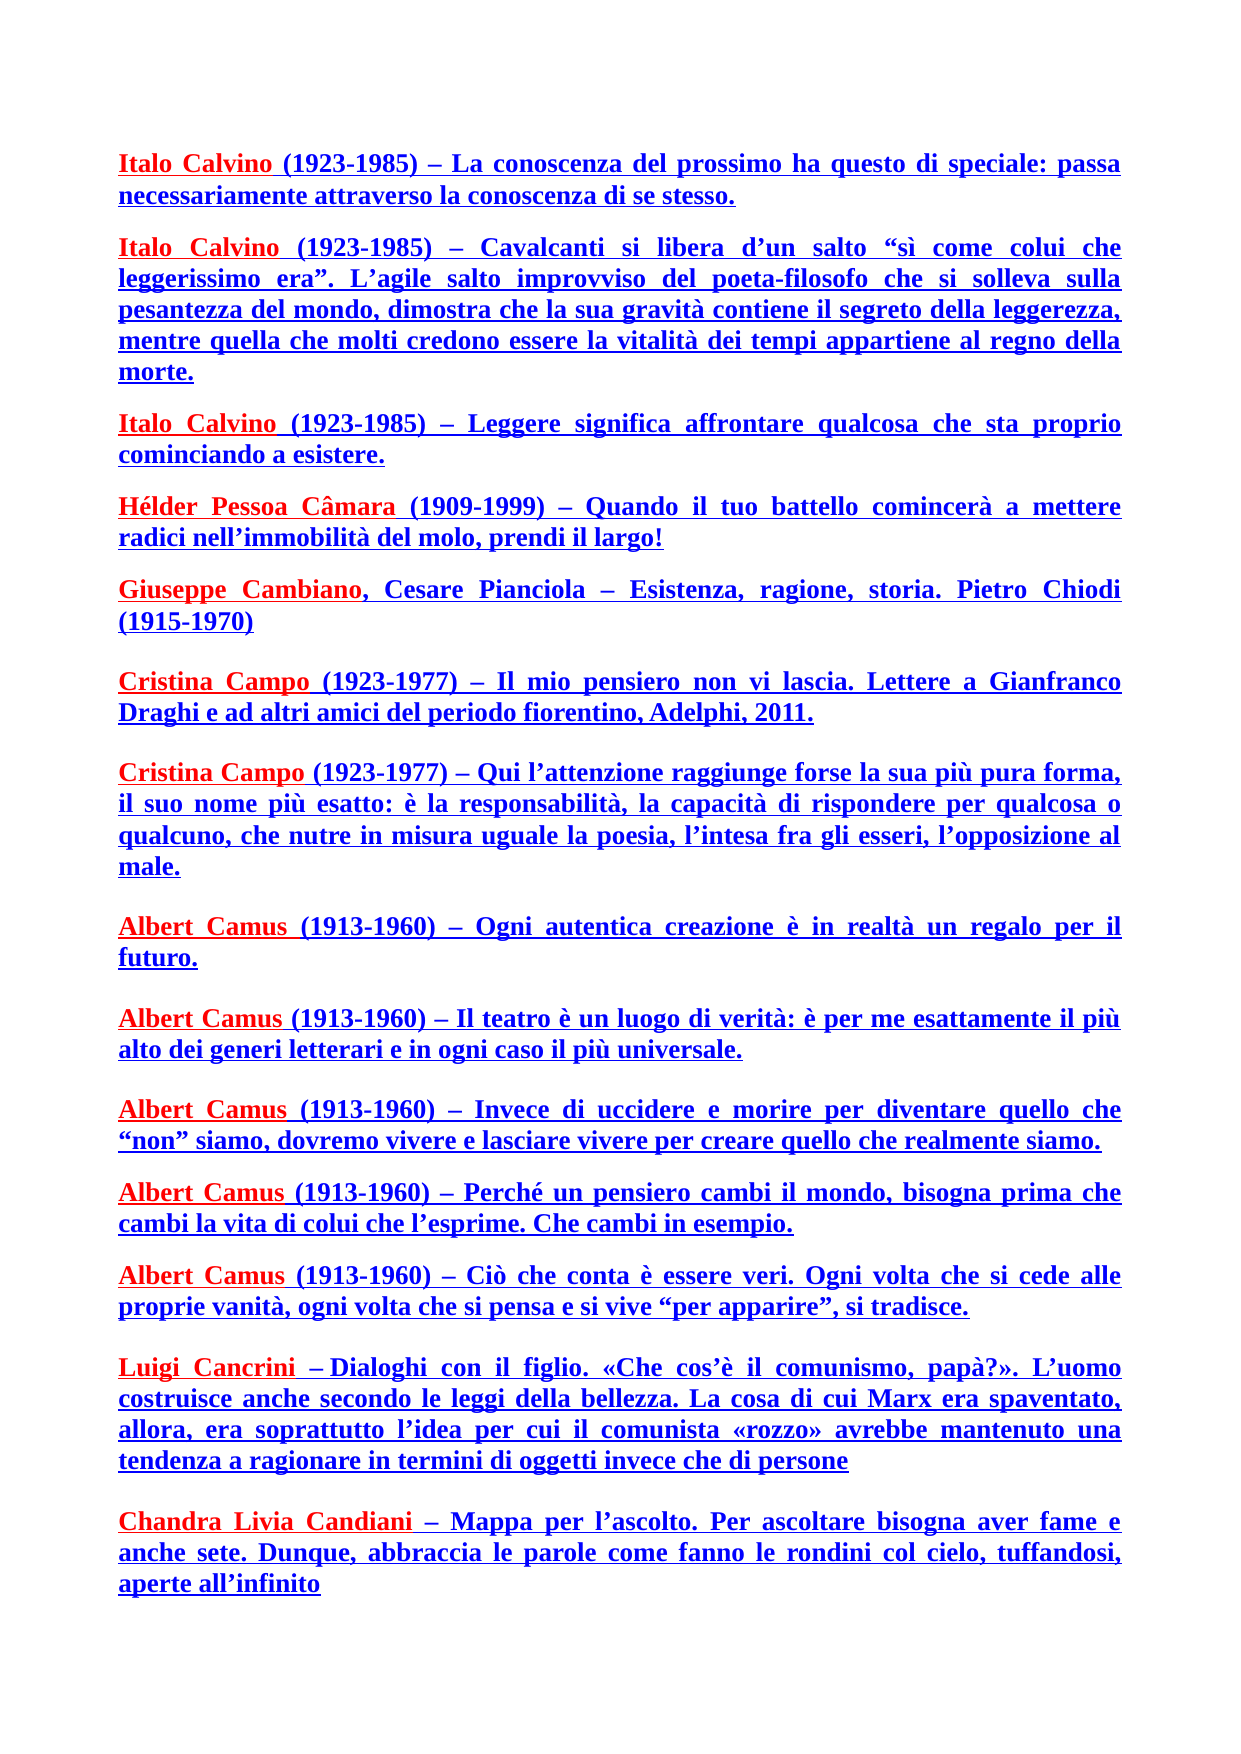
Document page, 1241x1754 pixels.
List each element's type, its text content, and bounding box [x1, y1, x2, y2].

text Albert Camus (1913-1960) – Ciò che conta è essere veri. Ogni volta che si cede alle proprie vanità, ogni volta che si pensa e si vive “per apparire”, si tradisce. [118, 1288, 1122, 1322]
subtitle Luigi Cancrini – Dialoghi con il figlio. «Che cos’è il comunismo, papà?». L’uomo costruisce anche secondo le leggi della bellezza. La cosa di cui Marx era spaventato, allora, era soprattutto l’idea per cui il comunista «rozzo» avrebbe mantenuto una tendenza a ragionare in termini di oggetti invece che di persone [118, 1379, 1122, 1409]
subtitle Chandra Livia Candiani – Mappa per l’ascolto. Per ascoltare bisogna aver fame e anche sete. Dunque, abbraccia le parole come fanno le rondini col cielo, tuffandosi, aperte all’infinito [118, 1564, 1122, 1598]
subtitle Albert Camus (1913-1960) – Perché un pensiero cambi il mondo, bisogna prima che cambi la vita di colui che l’esprime. Che cambi in esempio. [118, 1205, 1122, 1238]
text Albert Camus (1913-1960) – Ciò che conta è essere veri. Ogni volta che si cede alle proprie vanità, ogni volta che si pensa e si vive “per apparire”, si tradisce. [118, 1259, 1122, 1287]
text Giuseppe Cambiano, Cesare Pianciola – Esistenza, ragione, storia. Pietro Chiodi (1915-1970) [118, 573, 1122, 601]
subtitle Albert Camus (1913-1960) – Il teatro è un luogo di verità: è per me esattamente il più alto dei generi letterari e in ogni caso il più universale. [118, 1002, 1122, 1064]
subtitle Hélder Pessoa Câmara (1909-1999) – Quando il tuo battello comincerà a mettere radici nell’immobilità del molo, prendi il largo! [118, 490, 1122, 518]
subtitle Albert Camus (1913-1960) – Ogni autentica creazione è in realtà un regalo per il futuro. [118, 910, 1122, 937]
subtitle Italo Calvino (1923-1985) – Cavalcanti si libera d’un salto “sì come colui che leggerissimo era”. L’agile salto improvviso del poeta-filosofo che si solleva sulla pesantezza del mondo, dimostra che la sua gravità contiene il segreto della leggerezza, mentre quella che molti credono essere la vitalità dei tempi appartiene al regno della morte. [118, 291, 1122, 320]
subtitle Cristina Campo (1923-1977) – Il mio pensiero non vi lascia. Lettere a Gianfranco Draghi e ad altri amici del periodo fiorentino, Adelphi, 2011. [118, 665, 1122, 692]
subtitle Cristina Campo (1923-1977) – Qui l’attenzione raggiunge forse la sua più pura forma, il suo nome più esatto: è la responsabilità, la capacità di rispondere per qualcosa o qualcuno, che nutre in misura uguale la poesia, l’intesa fra gli esseri, l’opposizione al male. [118, 756, 1122, 784]
subtitle Italo Calvino (1923-1985) – Leggere significa affrontare qualcosa che sta proprio cominciando a esistere. [118, 436, 1122, 469]
subtitle Albert Camus (1913-1960) – Ogni autentica creazione è in realtà un regalo per il futuro. [118, 939, 1122, 972]
subtitle Cristina Campo (1923-1977) – Qui l’attenzione raggiunge forse la sua più pura forma, il suo nome più esatto: è la responsabilità, la capacità di rispondere per qualcosa o qualcuno, che nutre in misura uguale la poesia, l’intesa fra gli esseri, l’opposizione al male. [118, 816, 1122, 881]
subtitle Cristina Campo (1923-1977) – Il mio pensiero non vi lascia. Lettere a Gianfranco Draghi e ad altri amici del periodo fiorentino, Adelphi, 2011. [118, 694, 1122, 727]
subtitle Italo Calvino (1923-1985) – Cavalcanti si libera d’un salto “sì come colui che leggerissimo era”. L’agile salto improvviso del poeta-filosofo che si solleva sulla pesantezza del mondo, dimostra che la sua gravità contiene il segreto della leggerezza, mentre quella che molti credono essere la vitalità dei tempi appartiene al regno della morte. [118, 259, 1122, 289]
subtitle Italo Calvino (1923-1985) – Leggere significa affrontare qualcosa che sta proprio cominciando a esistere. [118, 407, 1122, 434]
subtitle Italo Calvino (1923-1985) – Cavalcanti si libera d’un salto “sì come colui che leggerissimo era”. L’agile salto improvviso del poeta-filosofo che si solleva sulla pesantezza del mondo, dimostra che la sua gravità contiene il segreto della leggerezza, mentre quella che molti credono essere la vitalità dei tempi appartiene al regno della morte. [118, 353, 1122, 386]
subtitle Albert Camus (1913-1960) – Perché un pensiero cambi il mondo, bisogna prima che cambi la vita di colui che l’esprime. Che cambi in esempio. [118, 1176, 1122, 1203]
subtitle Hélder Pessoa Câmara (1909-1999) – Quando il tuo battello comincerà a mettere radici nell’immobilità del molo, prendi il largo! [118, 519, 1122, 553]
subtitle Luigi Cancrini – Dialoghi con il figlio. «Che cos’è il comunismo, papà?». L’uomo costruisce anche secondo le leggi della bellezza. La cosa di cui Marx era spaventato, allora, era soprattutto l’idea per cui il comunista «rozzo» avrebbe mantenuto una tendenza a ragionare in termini di oggetti invece che di persone [118, 1442, 1122, 1475]
subtitle Albert Camus (1913-1960) – Invece di uccidere e morire per diventare quello che “non” siamo, dovremo vivere e lasciare vivere per creare quello che realmente siamo. [118, 1122, 1122, 1155]
subtitle Luigi Cancrini – Dialoghi con il figlio. «Che cos’è il comunismo, papà?». L’uomo costruisce anche secondo le leggi della bellezza. La cosa di cui Marx era spaventato, allora, era soprattutto l’idea per cui il comunista «rozzo» avrebbe mantenuto una tendenza a ragionare in termini di oggetti invece che di persone [118, 1411, 1122, 1440]
subtitle Luigi Cancrini – Dialoghi con il figlio. «Che cos’è il comunismo, papà?». L’uomo costruisce anche secondo le leggi della bellezza. La cosa di cui Marx era spaventato, allora, era soprattutto l’idea per cui il comunista «rozzo» avrebbe mantenuto una tendenza a ragionare in termini di oggetti invece che di persone [118, 1351, 1122, 1378]
subtitle Italo Calvino (1923-1985) – Cavalcanti si libera d’un salto “sì come colui che leggerissimo era”. L’agile salto improvviso del poeta-filosofo che si solleva sulla pesantezza del mondo, dimostra che la sua gravità contiene il segreto della leggerezza, mentre quella che molti credono essere la vitalità dei tempi appartiene al regno della morte. [118, 231, 1122, 258]
subtitle Albert Camus (1913-1960) – Invece di uccidere e morire per diventare quello che “non” siamo, dovremo vivere e lasciare vivere per creare quello che realmente siamo. [118, 1093, 1122, 1120]
subtitle Chandra Livia Candiani – Mappa per l’ascolto. Per ascoltare bisogna aver fame e anche sete. Dunque, abbraccia le parole come fanno le rondini col cielo, tuffandosi, aperte all’infinito [118, 1504, 1122, 1532]
subtitle Cristina Campo (1923-1977) – Qui l’attenzione raggiunge forse la sua più pura forma, il suo nome più esatto: è la responsabilità, la capacità di rispondere per qualcosa o qualcuno, che nutre in misura uguale la poesia, l’intesa fra gli esseri, l’opposizione al male. [118, 785, 1122, 815]
text Italo Calvino (1923-1985) – La conoscenza del prossimo ha questo di speciale: passa necessariamente attraverso la conoscenza di se stesso. [118, 148, 1122, 210]
subtitle Italo Calvino (1923-1985) – Cavalcanti si libera d’un salto “sì come colui che leggerissimo era”. L’agile salto improvviso del poeta-filosofo che si solleva sulla pesantezza del mondo, dimostra che la sua gravità contiene il segreto della leggerezza, mentre quella che molti credono essere la vitalità dei tempi appartiene al regno della morte. [118, 322, 1122, 351]
text Giuseppe Cambiano, Cesare Pianciola – Esistenza, ragione, storia. Pietro Chiodi (1915-1970) [118, 602, 1122, 636]
subtitle Chandra Livia Candiani – Mappa per l’ascolto. Per ascoltare bisogna aver fame e anche sete. Dunque, abbraccia le parole come fanno le rondini col cielo, tuffandosi, aperte all’infinito [118, 1533, 1122, 1563]
